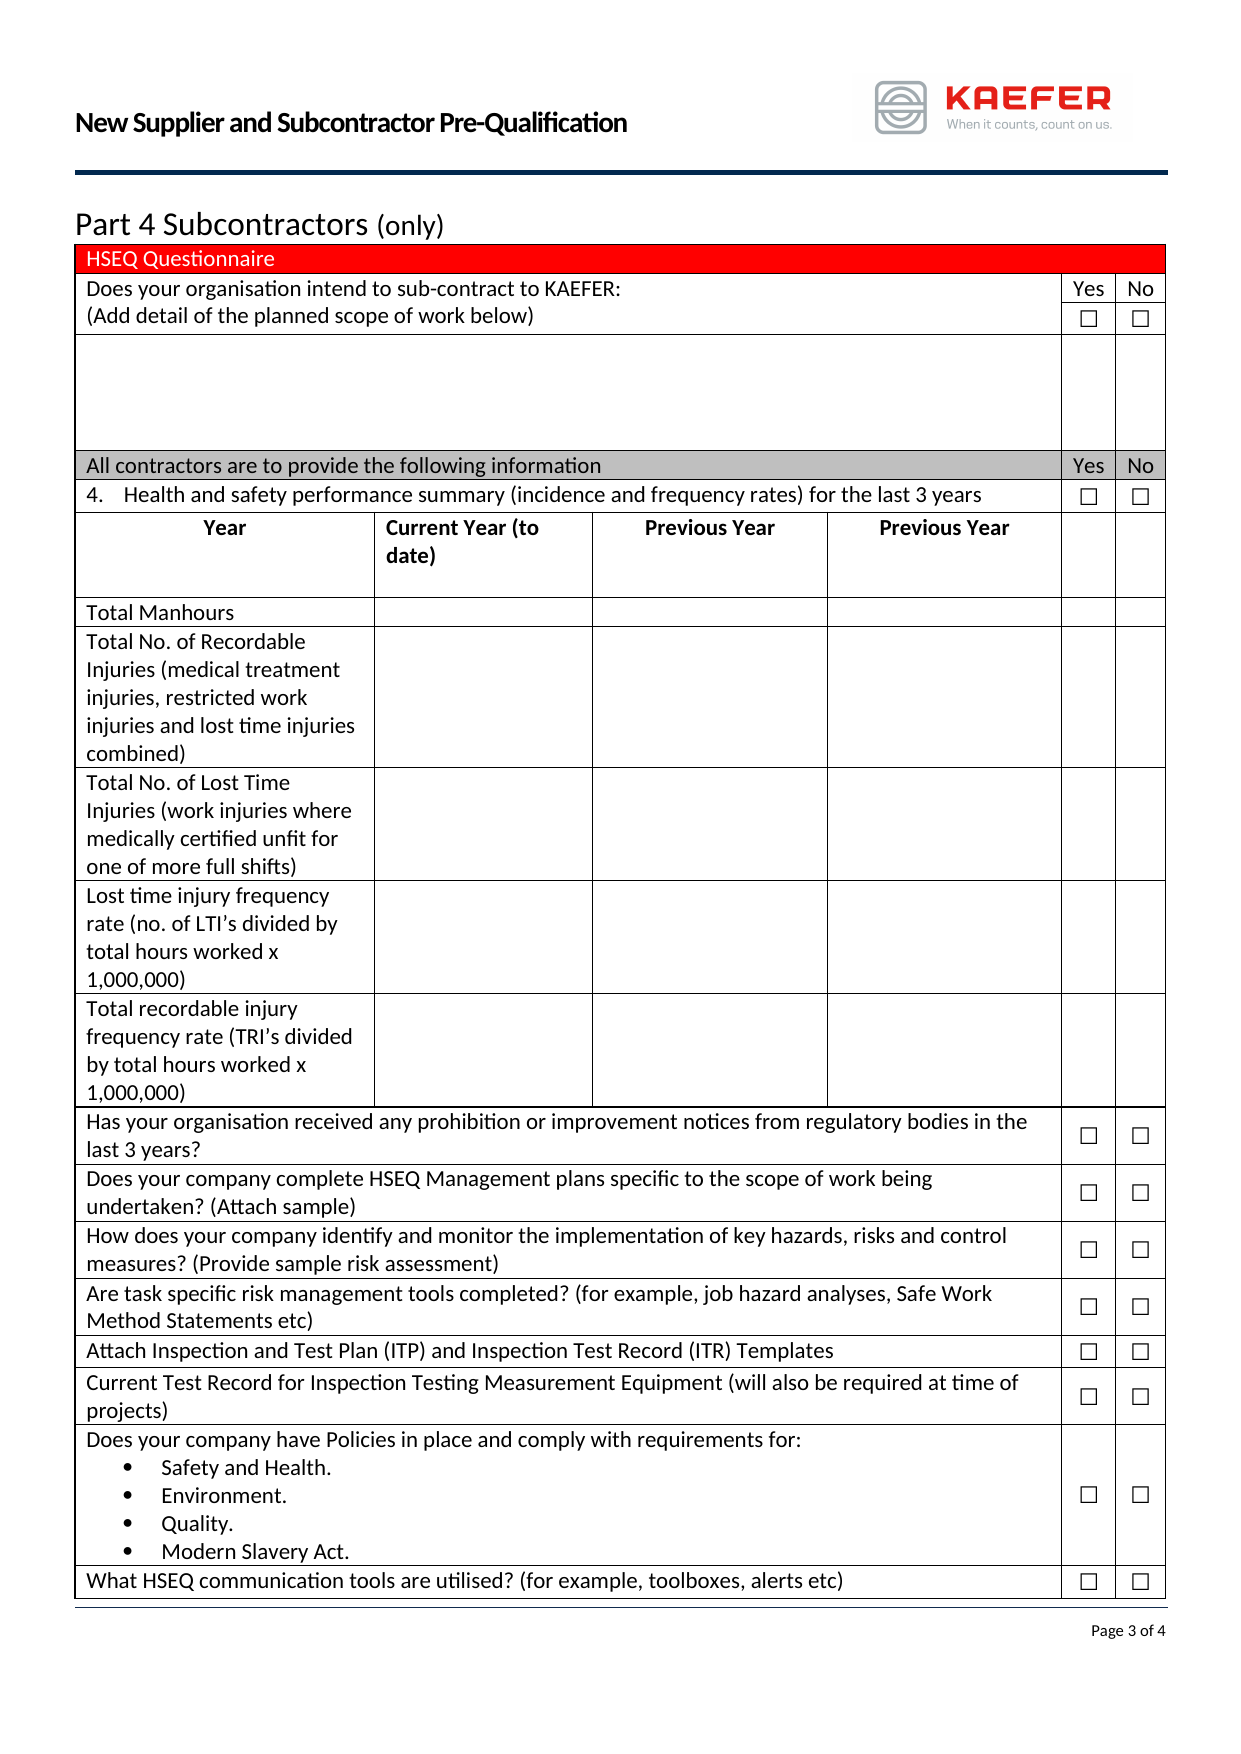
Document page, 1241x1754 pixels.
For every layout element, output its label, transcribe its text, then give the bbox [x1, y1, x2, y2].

table_cell [1116, 768, 1165, 880]
table_cell [1116, 303, 1165, 334]
table_cell [1116, 1108, 1165, 1163]
table_cell Yes [1062, 451, 1115, 479]
table_cell All contractors are to provide the following information [76, 451, 1061, 479]
table_cell [1062, 994, 1115, 1106]
table_cell [1116, 598, 1165, 626]
subtitle Part 4 Subcontractors (only) [75, 203, 1165, 243]
table_cell [375, 627, 592, 767]
table_cell [1116, 1336, 1165, 1367]
table_cell Yes [1062, 274, 1115, 302]
table_cell [1116, 1566, 1165, 1597]
table_cell Year [76, 513, 374, 597]
table_cell [1116, 480, 1165, 512]
table_cell Previous Year [828, 513, 1061, 597]
table_cell [1116, 1222, 1165, 1278]
table_cell [375, 881, 592, 993]
table_cell Total No. of Recordable Injuries (medical treatment injuries, restricted work injuries and lost time injuries combined) [76, 627, 374, 767]
table_cell Health and safety performance summary (incidence and frequency rates) for the last 3 years [76, 480, 1061, 512]
table_cell Previous Year [593, 513, 827, 597]
table_cell [1062, 1336, 1115, 1367]
table_cell [1062, 1108, 1115, 1163]
table_cell [593, 598, 827, 626]
table_cell [1116, 513, 1165, 597]
table_cell [593, 627, 827, 767]
table_cell [1062, 627, 1115, 767]
table_cell Attach Inspection and Test Plan (ITP) and Inspection Test Record (ITR) Templates [76, 1336, 1061, 1367]
table_cell Lost time injury frequency rate (no. of LTI’s divided by total hours worked x 1,000,000) [76, 881, 374, 993]
table_cell [1116, 627, 1165, 767]
table_cell [1116, 1279, 1165, 1335]
table_cell [1062, 881, 1115, 993]
table_cell [1062, 1425, 1115, 1565]
table_cell Does your company complete HSEQ Management plans specific to the scope of work being undertaken? (Attach sample) [76, 1165, 1061, 1221]
table_cell No [1116, 274, 1165, 302]
table_cell [76, 335, 1061, 450]
table_cell Has your organisation received any prohibition or improvement notices from regulatory bodies in the last 3 years? [76, 1108, 1061, 1163]
table_cell [1116, 994, 1165, 1106]
table_cell Are task specific risk management tools completed? (for example, job hazard analyses, Safe Work Method Statements etc) [76, 1279, 1061, 1335]
table_cell [1116, 335, 1165, 450]
table_cell [593, 994, 827, 1106]
table_cell [1062, 1165, 1115, 1221]
table_cell [1062, 1566, 1115, 1597]
table_cell [1062, 335, 1115, 450]
table_cell [375, 768, 592, 880]
table_cell [1062, 513, 1115, 597]
table_cell How does your company identify and monitor the implementation of key hazards, risks and control measures? (Provide sample risk assessment) [76, 1222, 1061, 1278]
table_cell [1116, 881, 1165, 993]
table_cell [1116, 1368, 1165, 1424]
table_cell [1116, 1425, 1165, 1565]
table_cell Does your organisation intend to sub-contract to KAEFER: (Add detail of the planned scope of work below) [76, 274, 1061, 334]
table_cell [1062, 1279, 1115, 1335]
table_cell [593, 881, 827, 993]
table_cell [828, 881, 1061, 993]
table_cell No [1116, 451, 1165, 479]
table_cell Does your company have Policies in place and comply with requirements for: Safety and Health. Environment. Quality. Modern Slavery Act. [76, 1425, 1061, 1565]
table_cell Total Manhours [76, 598, 374, 626]
table_cell [828, 598, 1061, 626]
table_cell Total recordable injury frequency rate (TRI’s divided by total hours worked x 1,000,000) [76, 994, 374, 1106]
table_cell [375, 994, 592, 1106]
table_cell [828, 627, 1061, 767]
picture [852, 73, 1133, 142]
table_cell Current Test Record for Inspection Testing Measurement Equipment (will also be required at time of projects) [76, 1368, 1061, 1424]
table_cell [1062, 768, 1115, 880]
table_cell [1062, 480, 1115, 512]
table_cell [1062, 1368, 1115, 1424]
table_cell [828, 768, 1061, 880]
table_cell [1062, 598, 1115, 626]
table_cell What HSEQ communication tools are utilised? (for example, toolboxes, alerts etc) [76, 1566, 1061, 1597]
table_cell [1062, 1222, 1115, 1278]
table_cell [828, 994, 1061, 1106]
table_cell Current Year (to date) [375, 513, 592, 597]
table_header HSEQ Questionnaire [76, 245, 1165, 273]
table_cell [1116, 1165, 1165, 1221]
table_cell Total No. of Lost Time Injuries (work injuries where medically certified unfit for one of more full shifts) [76, 768, 374, 880]
table_cell [1062, 303, 1115, 334]
table_cell [593, 768, 827, 880]
table_cell [375, 598, 592, 626]
